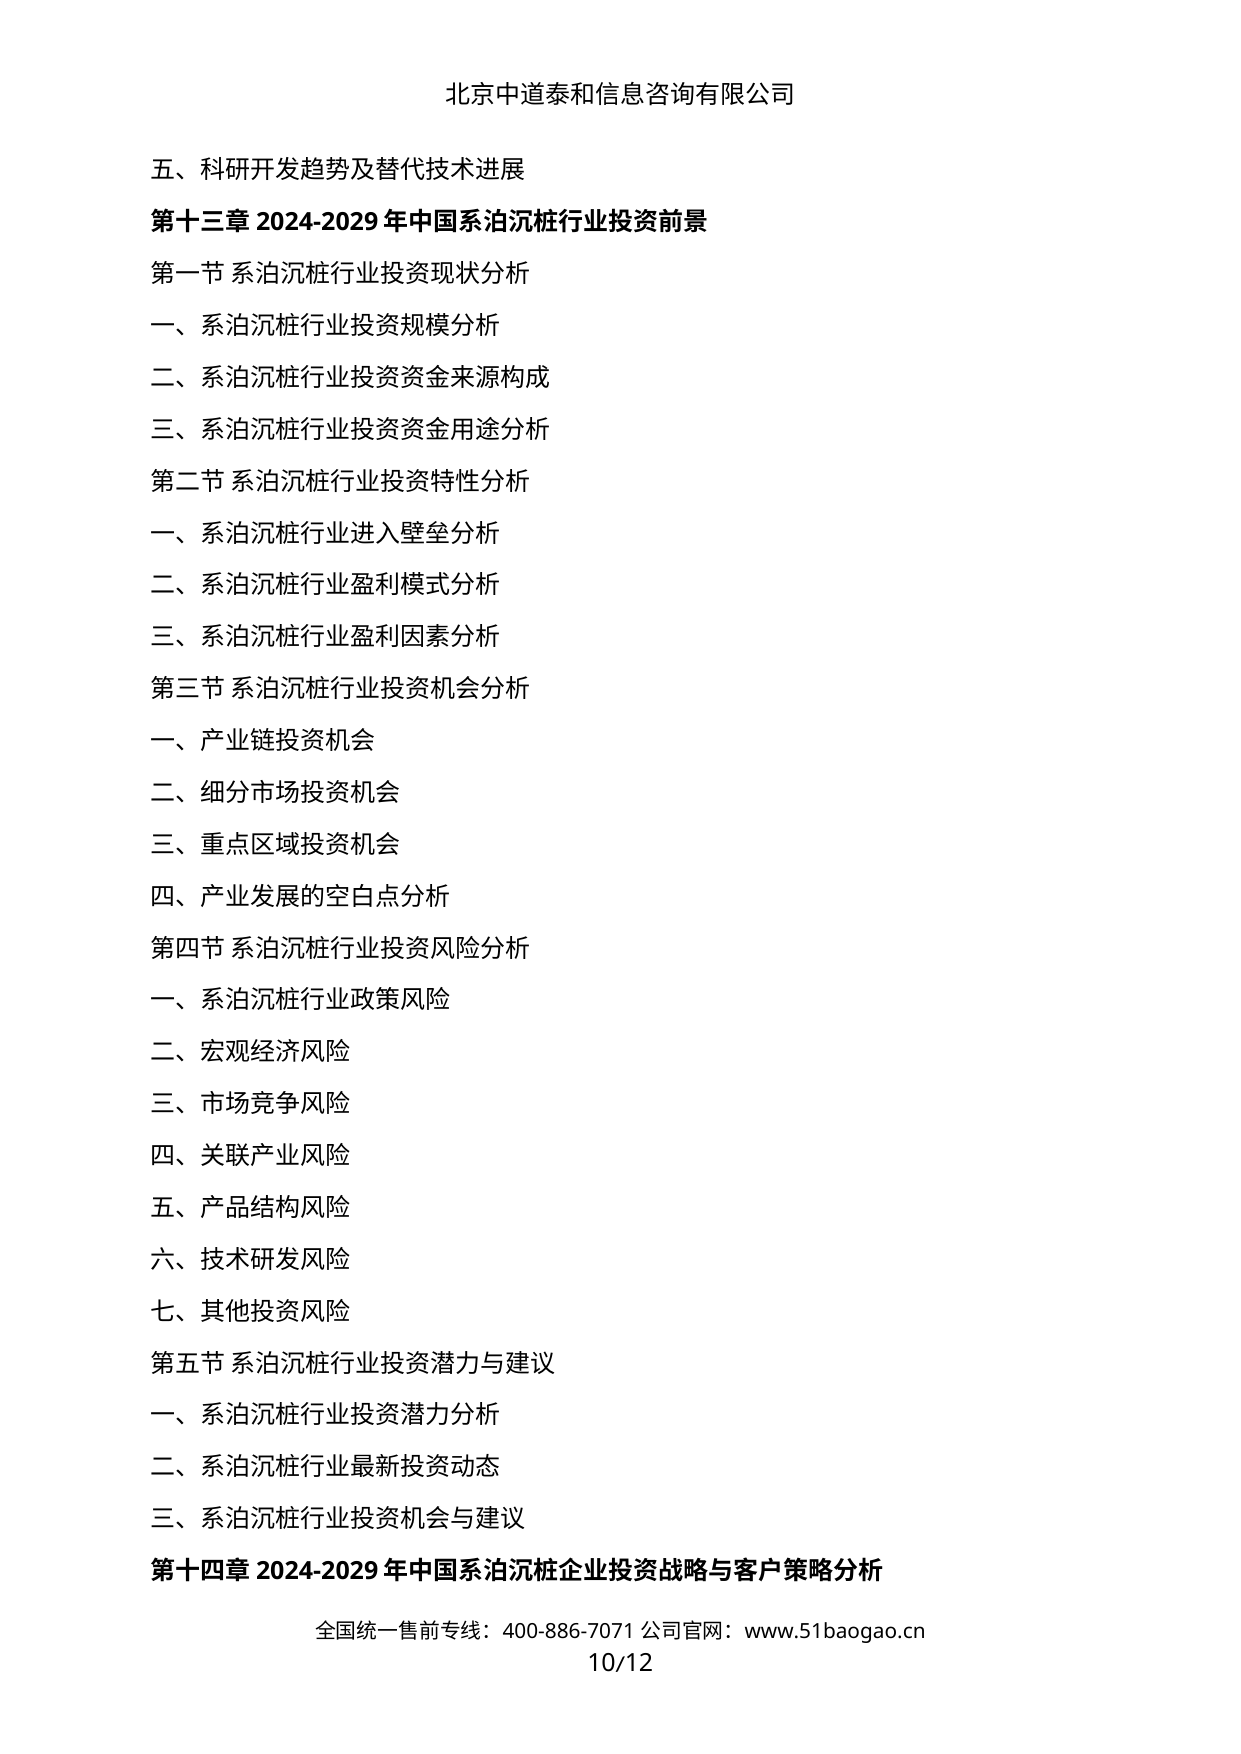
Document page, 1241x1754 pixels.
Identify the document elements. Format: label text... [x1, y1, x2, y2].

text 三、系泊沉桩行业投资资金用途分析 [150, 409, 1090, 446]
text 五、科研开发趋势及替代技术进展 [150, 150, 1090, 186]
text 二、细分市场投资机会 [150, 772, 1090, 809]
text 一、系泊沉桩行业投资规模分析 [150, 306, 1090, 342]
text 第十三章 2024-2029年中国系泊沉桩行业投资前景 [150, 202, 1090, 238]
text 三、市场竞争风险 [150, 1084, 1090, 1120]
text 三、重点区域投资机会 [150, 824, 1090, 861]
text 二、宏观经济风险 [150, 1032, 1090, 1068]
text 第十四章 2024-2029年中国系泊沉桩企业投资战略与客户策略分析 [150, 1551, 1090, 1587]
text 第二节 系泊沉桩行业投资特性分析 [150, 461, 1090, 497]
text 第五节 系泊沉桩行业投资潜力与建议 [150, 1343, 1090, 1379]
text 三、系泊沉桩行业投资机会与建议 [150, 1499, 1090, 1535]
text 五、产品结构风险 [150, 1187, 1090, 1224]
text 二、系泊沉桩行业投资资金来源构成 [150, 357, 1090, 394]
text 一、系泊沉桩行业进入壁垒分析 [150, 513, 1090, 549]
text 一、产业链投资机会 [150, 721, 1090, 757]
text 四、产业发展的空白点分析 [150, 876, 1090, 912]
text 二、系泊沉桩行业最新投资动态 [150, 1447, 1090, 1483]
text 第四节 系泊沉桩行业投资风险分析 [150, 928, 1090, 964]
text 一、系泊沉桩行业政策风险 [150, 980, 1090, 1016]
text 三、系泊沉桩行业盈利因素分析 [150, 617, 1090, 653]
text 四、关联产业风险 [150, 1136, 1090, 1172]
text 一、系泊沉桩行业投资潜力分析 [150, 1395, 1090, 1431]
text 第一节 系泊沉桩行业投资现状分析 [150, 254, 1090, 290]
text 第三节 系泊沉桩行业投资机会分析 [150, 669, 1090, 705]
text 六、技术研发风险 [150, 1239, 1090, 1276]
text 七、其他投资风险 [150, 1291, 1090, 1327]
text 二、系泊沉桩行业盈利模式分析 [150, 565, 1090, 601]
